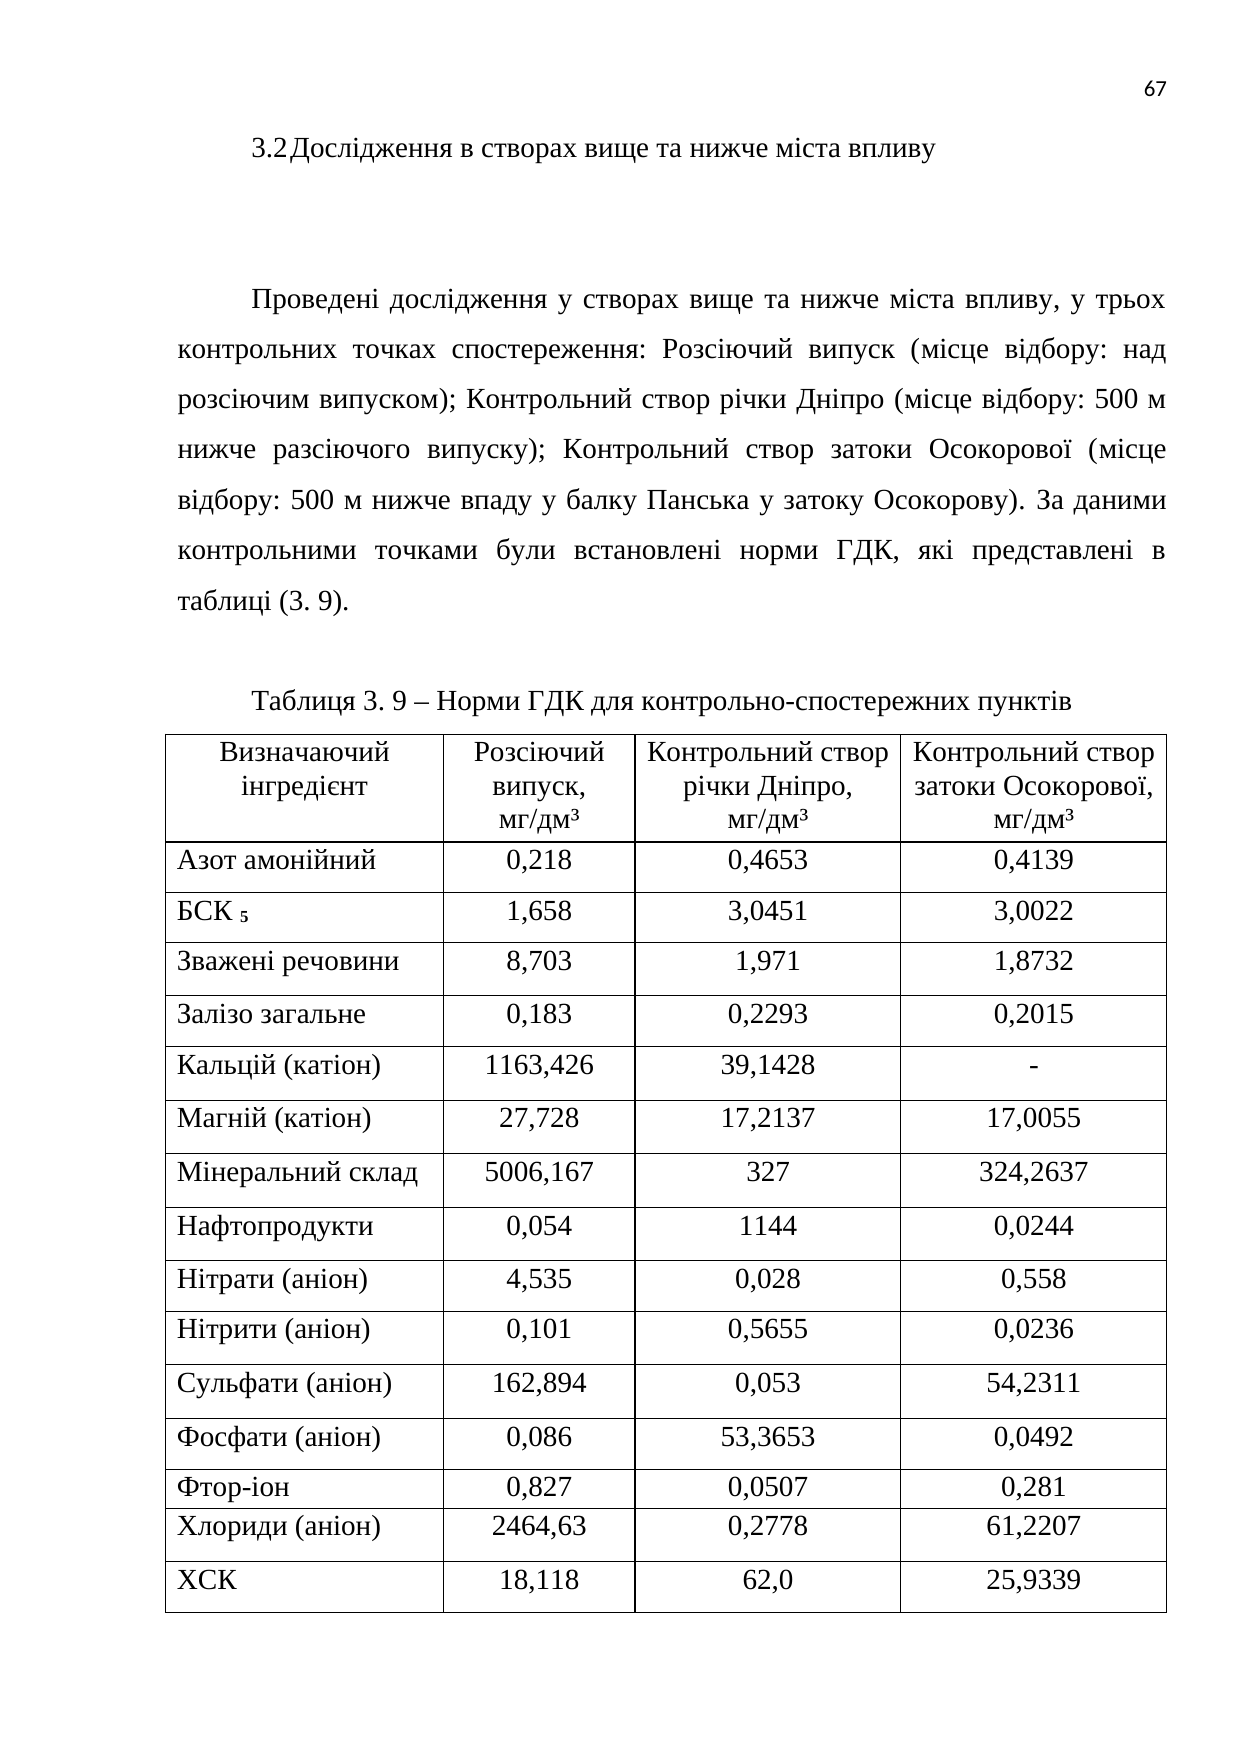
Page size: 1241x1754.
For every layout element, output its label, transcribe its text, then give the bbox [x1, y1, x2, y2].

table_cell Мінеральний склад [166, 1154, 443, 1207]
table_cell 324,2637 [901, 1154, 1166, 1207]
table_cell - [901, 1047, 1166, 1099]
table_cell Кальцій (катіон) [166, 1047, 443, 1099]
table_cell 0,0507 [636, 1470, 900, 1507]
table_cell 3,0451 [636, 893, 900, 942]
table_cell 2464,63 [444, 1509, 634, 1561]
table_cell Нафтопродукти [166, 1208, 443, 1260]
table_cell 1144 [636, 1208, 900, 1260]
table_cell 0,5655 [636, 1312, 900, 1364]
table_cell Фосфати (аніон) [166, 1419, 443, 1468]
table_cell 0,0492 [901, 1419, 1166, 1468]
table_header Контрольний створ річки Дніпро, мг/дм³ [636, 735, 900, 841]
table_cell 0,053 [636, 1365, 900, 1418]
table_cell Хлориди (аніон) [166, 1509, 443, 1561]
table_cell 0,281 [901, 1470, 1166, 1507]
table_cell Зважені речовини [166, 943, 443, 995]
table_cell 4,535 [444, 1261, 634, 1311]
table_cell 0,4139 [901, 843, 1166, 892]
table_header Розсіючий випуск, мг/дм³ [444, 735, 634, 841]
table_cell 0,2293 [636, 996, 900, 1046]
table_cell 18,118 [444, 1562, 634, 1612]
table_header Контрольний створ затоки Осокорової, мг/дм³ [901, 735, 1166, 841]
table_cell 0,086 [444, 1419, 634, 1468]
text Проведені дослідження у створах вище та нижче міста впливу, у трьох контрольних точках спостереження: Розсіючий випуск (місце відбору: над розсіючим випуском); Контрольний створ річки Дніпро (місце відбору: 500 м нижче разсіючого випуску); Контрольний створ затоки Осокорової (місце відбору: 500 м нижче впаду у балку Панська у затоку Осокорову). За даними контрольними точками були встановлені норми ГДК, які представлені в таблиці (3. 9). [177, 281, 1167, 616]
table_cell 27,728 [444, 1101, 634, 1153]
table_cell Сульфати (аніон) [166, 1365, 443, 1418]
table_cell 39,1428 [636, 1047, 900, 1099]
text Таблиця 3. 9 – Норми ГДК для контрольно-спостережних пунктів [177, 683, 1167, 717]
table_cell 8,703 [444, 943, 634, 995]
table_cell 0,0244 [901, 1208, 1166, 1260]
table_cell Нітрати (аніон) [166, 1261, 443, 1311]
table_cell 0,218 [444, 843, 634, 892]
table_cell 5006,167 [444, 1154, 634, 1207]
table_cell БСК 5 [166, 893, 443, 942]
table_cell 0,827 [444, 1470, 634, 1507]
table_cell Нітрити (аніон) [166, 1312, 443, 1364]
table_cell 1163,426 [444, 1047, 634, 1099]
table_cell 327 [636, 1154, 900, 1207]
table_cell 0,028 [636, 1261, 900, 1311]
table_cell 0,101 [444, 1312, 634, 1364]
table_cell 0,558 [901, 1261, 1166, 1311]
table_cell Азот амонійний [166, 843, 443, 892]
table_cell Залізо загальне [166, 996, 443, 1046]
table_cell 1,8732 [901, 943, 1166, 995]
table_cell 53,3653 [636, 1419, 900, 1468]
table_cell ХСК [166, 1562, 443, 1612]
table_header Визначаючий інгредієнт [166, 735, 443, 841]
table_cell 3,0022 [901, 893, 1166, 942]
table_cell 61,2207 [901, 1509, 1166, 1561]
table_cell 0,054 [444, 1208, 634, 1260]
table_cell 0,0236 [901, 1312, 1166, 1364]
table_cell Магній (катіон) [166, 1101, 443, 1153]
table_cell 62,0 [636, 1562, 900, 1612]
table_cell 0,2778 [636, 1509, 900, 1561]
table_cell 0,4653 [636, 843, 900, 892]
list Дослідження в створах вище та нижче міста впливу [251, 130, 1167, 163]
table_cell 1,971 [636, 943, 900, 995]
table_cell 1,658 [444, 893, 634, 942]
table_cell 0,2015 [901, 996, 1166, 1046]
table_cell 54,2311 [901, 1365, 1166, 1418]
table_cell 17,2137 [636, 1101, 900, 1153]
table_cell 25,9339 [901, 1562, 1166, 1612]
table_cell 0,183 [444, 996, 634, 1046]
table_cell Фтор-іон [166, 1470, 443, 1507]
table_cell 17,0055 [901, 1101, 1166, 1153]
table_cell 162,894 [444, 1365, 634, 1418]
